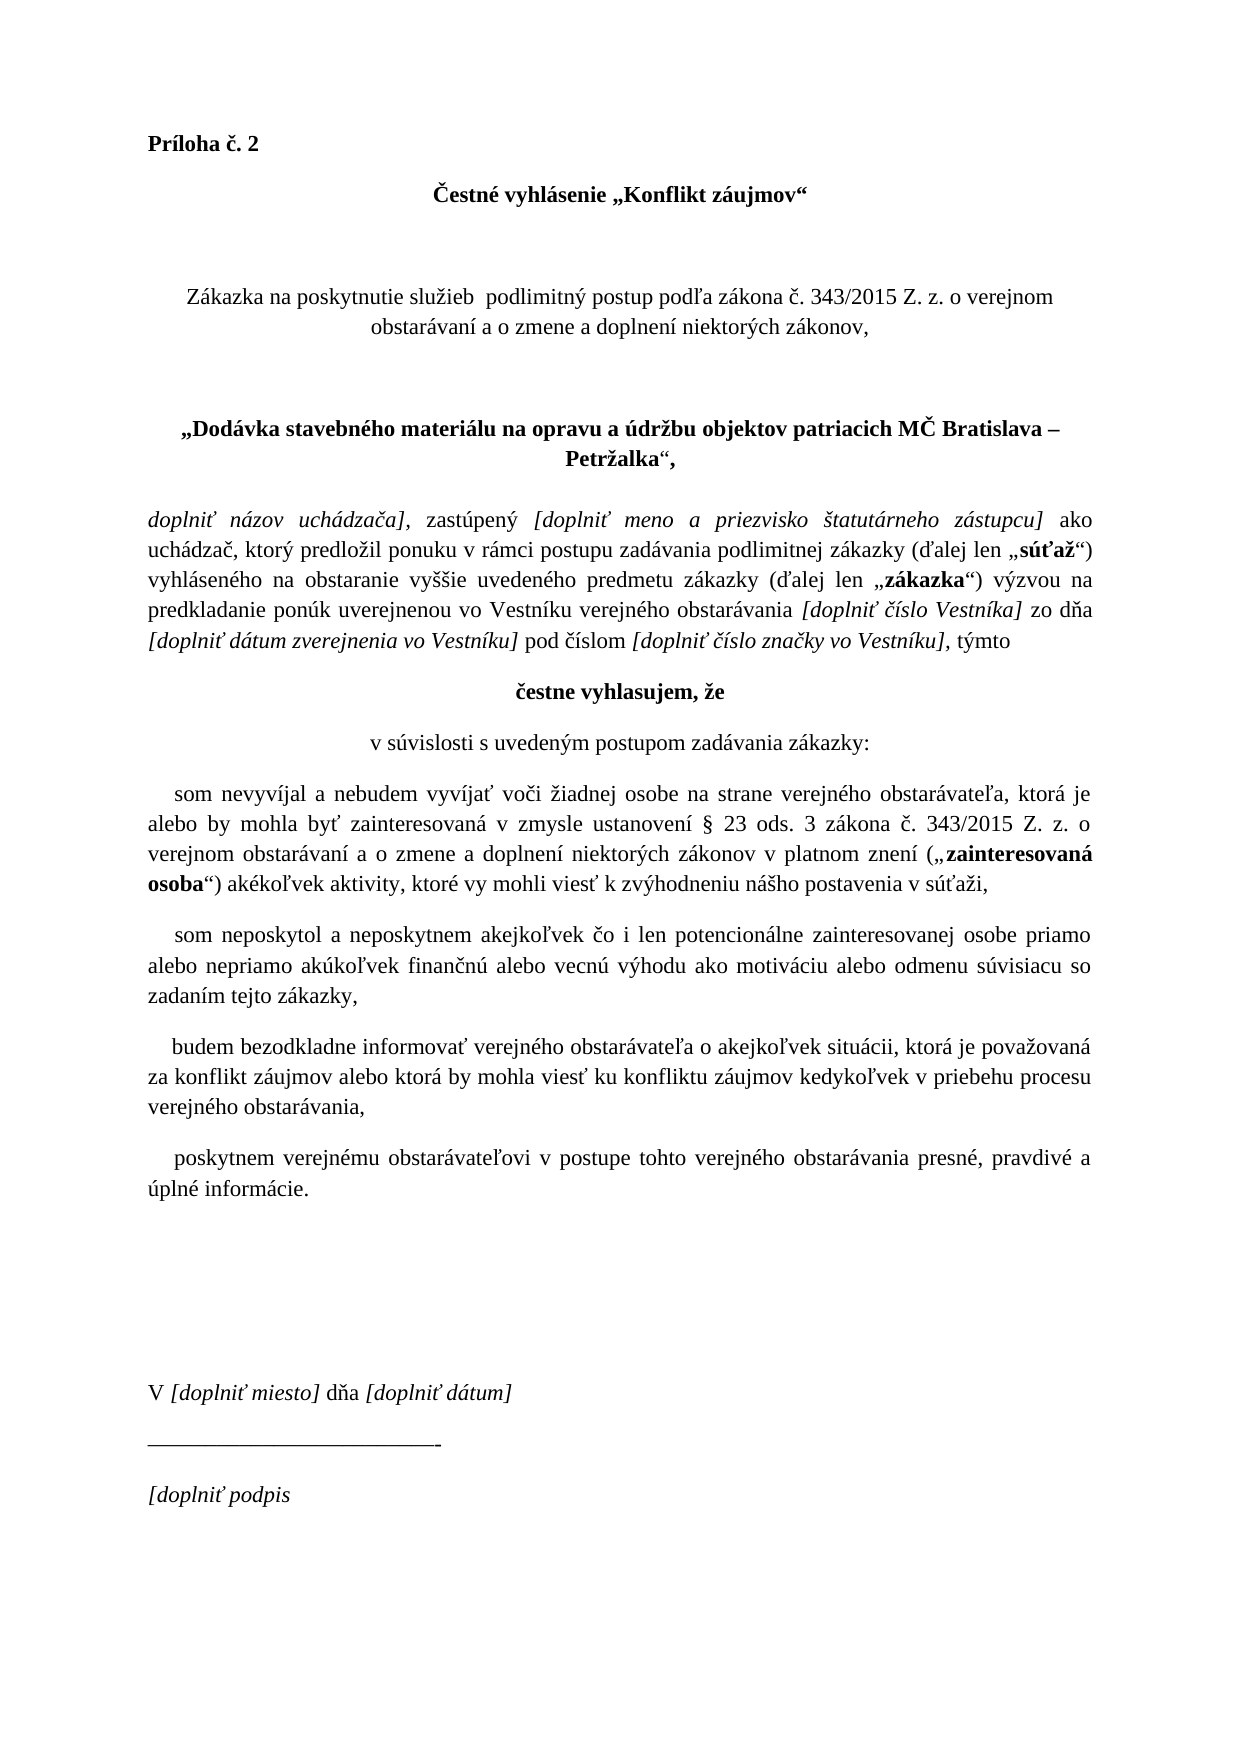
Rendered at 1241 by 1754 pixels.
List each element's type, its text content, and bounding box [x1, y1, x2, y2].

text Príloha č. 2 [148, 130, 1093, 156]
text –––––––––––––––––––––––––- [148, 1430, 1093, 1456]
text  budem bezodkladne informovať verejného obstarávateľa o akejkoľvek situácii, ktorá je považovaná za konflikt záujmov alebo ktorá by mohla viesť ku konfliktu záujmov kedykoľvek v priebehu procesu verejného obstarávania, [148, 1033, 1093, 1120]
text Zákazka na poskytnutie služieb podlimitný postup podľa zákona č. 343/2015 Z. z. o verejnom obstarávaní a o zmene a doplnení niektorých zákonov, [148, 283, 1093, 339]
list „Dodávka stavebného materiálu na opravu a údržbu objektov patriacich MČ Bratislava – Petržalka“, [148, 415, 1093, 472]
text V [doplniť miesto] dňa [doplniť dátum] [148, 1379, 1093, 1405]
text v súvislosti s uvedeným postupom zadávania zákazky: [148, 729, 1093, 755]
text [doplniť podpis [148, 1481, 1093, 1507]
text Čestné vyhlásenie „Konflikt záujmov“ [148, 181, 1093, 207]
text  som neposkytol a neposkytnem akejkoľvek čo i len potencionálne zainteresovanej osobe priamo alebo nepriamo akúkoľvek finančnú alebo vecnú výhodu ako motiváciu alebo odmenu súvisiacu so zadaním tejto zákazky, [148, 921, 1093, 1008]
text  poskytnem verejnému obstarávateľovi v postupe tohto verejného obstarávania presné, pravdivé a úplné informácie. [148, 1144, 1093, 1201]
text čestne vyhlasujem, že [148, 678, 1093, 704]
text  som nevyvíjal a nebudem vyvíjať voči žiadnej osobe na strane verejného obstarávateľa, ktorá je alebo by mohla byť zainteresovaná v zmysle ustanovení § 23 ods. 3 zákona č. 343/2015 Z. z. o verejnom obstarávaní a o zmene a doplnení niektorých zákonov v platnom znení („zainteresovaná osoba“) akékoľvek aktivity, ktoré vy mohli viesť k zvýhodneniu nášho postavenia v súťaži, [148, 780, 1093, 897]
text doplniť názov uchádzača], zastúpený [doplniť meno a priezvisko štatutárneho zástupcu] ako uchádzač, ktorý predložil ponuku v rámci postupu zadávania podlimitnej zákazky (ďalej len „súťaž“) vyhláseného na obstaranie vyššie uvedeného predmetu zákazky (ďalej len „zákazka“) výzvou na predkladanie ponúk uverejnenou vo Vestníku verejného obstarávania [doplniť číslo Vestníka] zo dňa [doplniť dátum zverejnenia vo Vestníku] pod číslom [doplniť číslo značky vo Vestníku], týmto [148, 506, 1093, 653]
